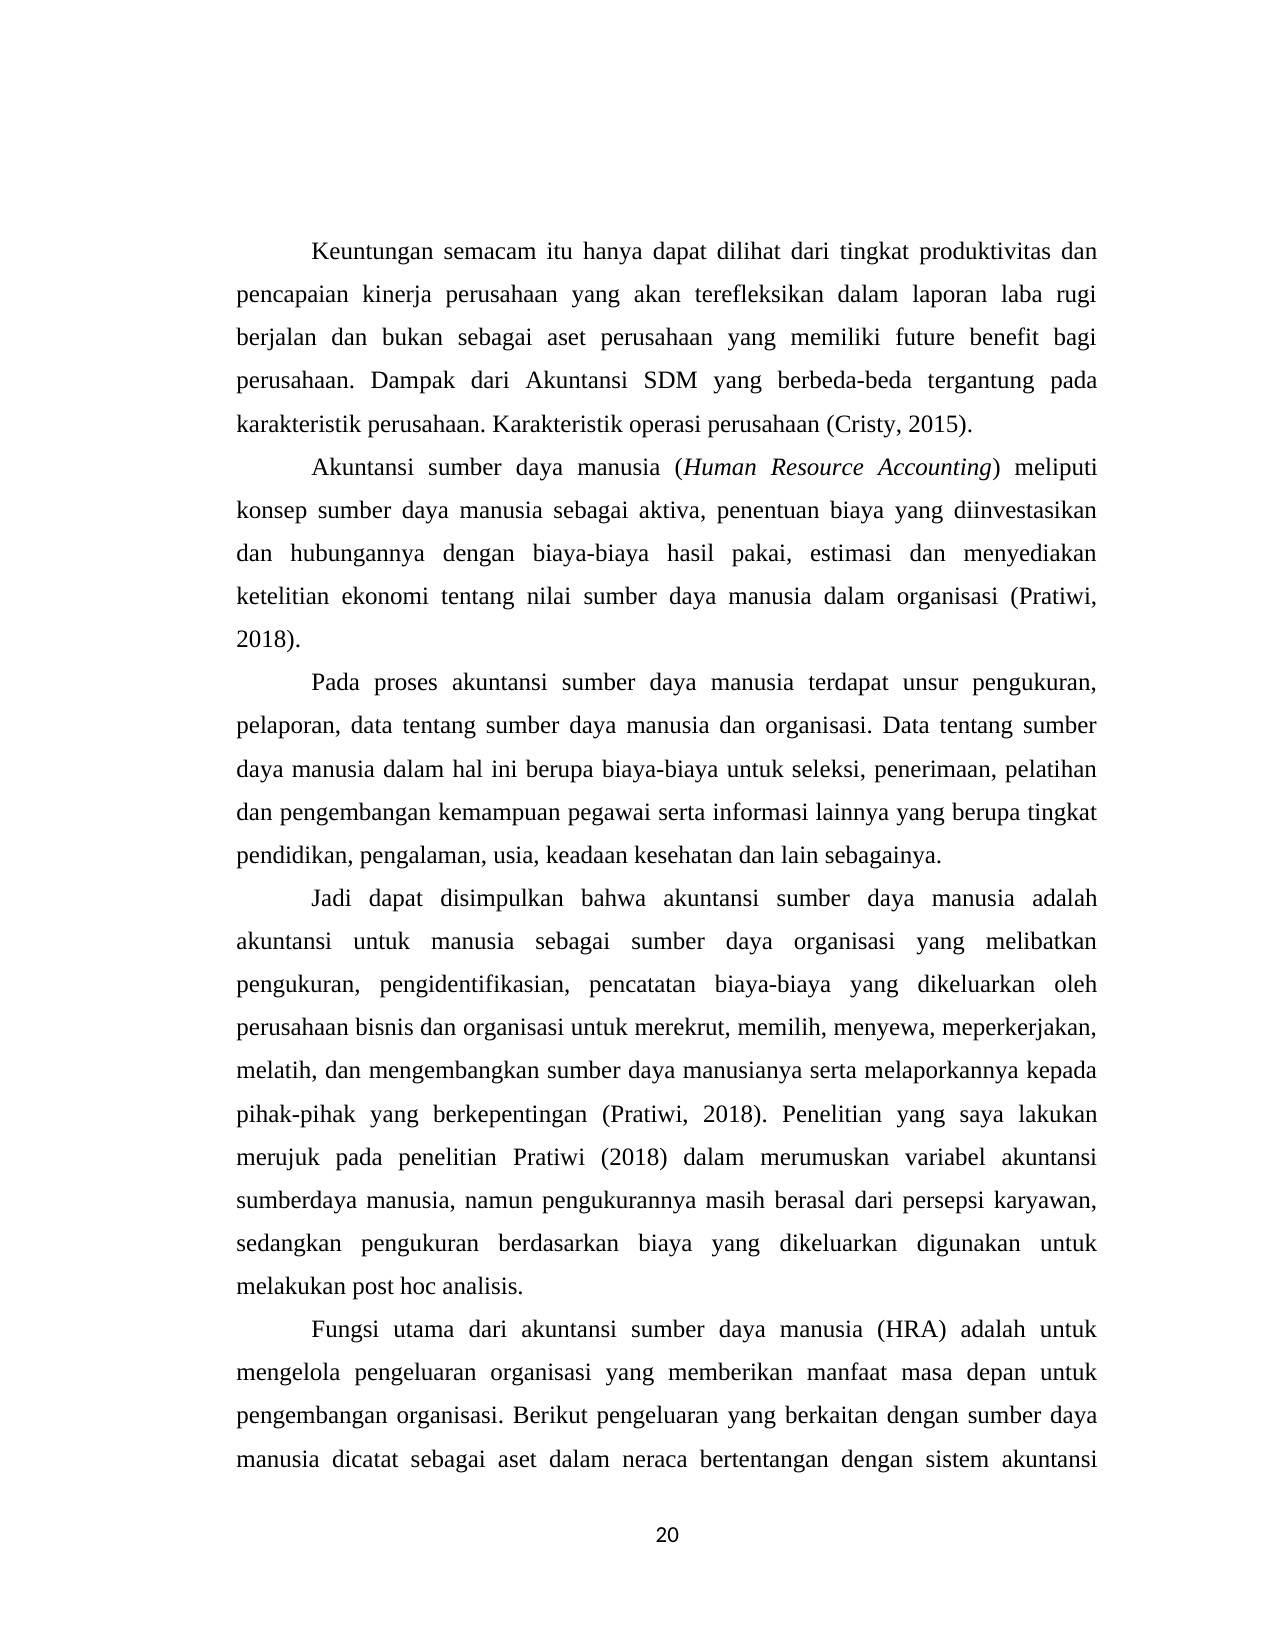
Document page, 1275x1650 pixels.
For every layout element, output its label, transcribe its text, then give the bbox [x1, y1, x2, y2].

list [236, 1314, 1098, 1472]
list Keuntungan semacam itu hanya dapat dilihat dari tingkat produktivitas dan pencapaian kinerja perusahaan yang akan terefleksikan dalam laporan laba rugi berjalan dan bukan sebagai aset perusahaan yang memiliki future benefit bagi perusahaan. Dampak dari Akuntansi SDM yang berbeda-beda tergantung pada karakteristik perusahaan. Karakteristik operasi perusahaan . [236, 236, 1098, 437]
list Pada proses akuntansi sumber daya manusia terdapat unsur pengukuran, pelaporan, data tentang sumber daya manusia dan organisasi. Data tentang sumber daya manusia dalam hal ini berupa biaya-biaya untuk seleksi, penerimaan, pelatihan dan pengembangan kemampuan pegawai serta informasi lainnya yang berupa tingkat pendidikan, pengalaman, usia, keadaan kesehatan dan lain sebagainya. [236, 667, 1098, 869]
list Akuntansi sumber daya manusia (Human Resource Accounting) meliputi konsep sumber daya manusia sebagai aktiva, penentuan biaya yang diinvestasikan dan hubungannya dengan biaya-biaya hasil pakai, estimasi dan menyediakan ketelitian ekonomi tentang nilai sumber daya manusia dalam organisasi (Pratiwi, 2018). [236, 452, 1098, 653]
list Jadi dapat disimpulkan bahwa akuntansi sumber daya manusia adalah akuntansi untuk manusia sebagai sumber daya organisasi yang melibatkan pengukuran, pengidentifikasian, pencatatan biaya-biaya yang dikeluarkan oleh perusahaan bisnis dan organisasi untuk merekrut, memilih, menyewa, meperkerjakan, melatih, dan mengembangkan sumber daya manusianya serta melaporkannya kepada pihak-pihak yang berkepentingan . Penelitian yang saya lakukan merujuk pada penelitian Pratiwi (2018) dalam merumuskan variabel akuntansi sumberdaya manusia, namun pengukurannya masih berasal dari persepsi karyawan, sedangkan pengukuran berdasarkan biaya yang dikeluarkan digunakan untuk melakukan post hoc analisis. [236, 883, 1098, 1300]
